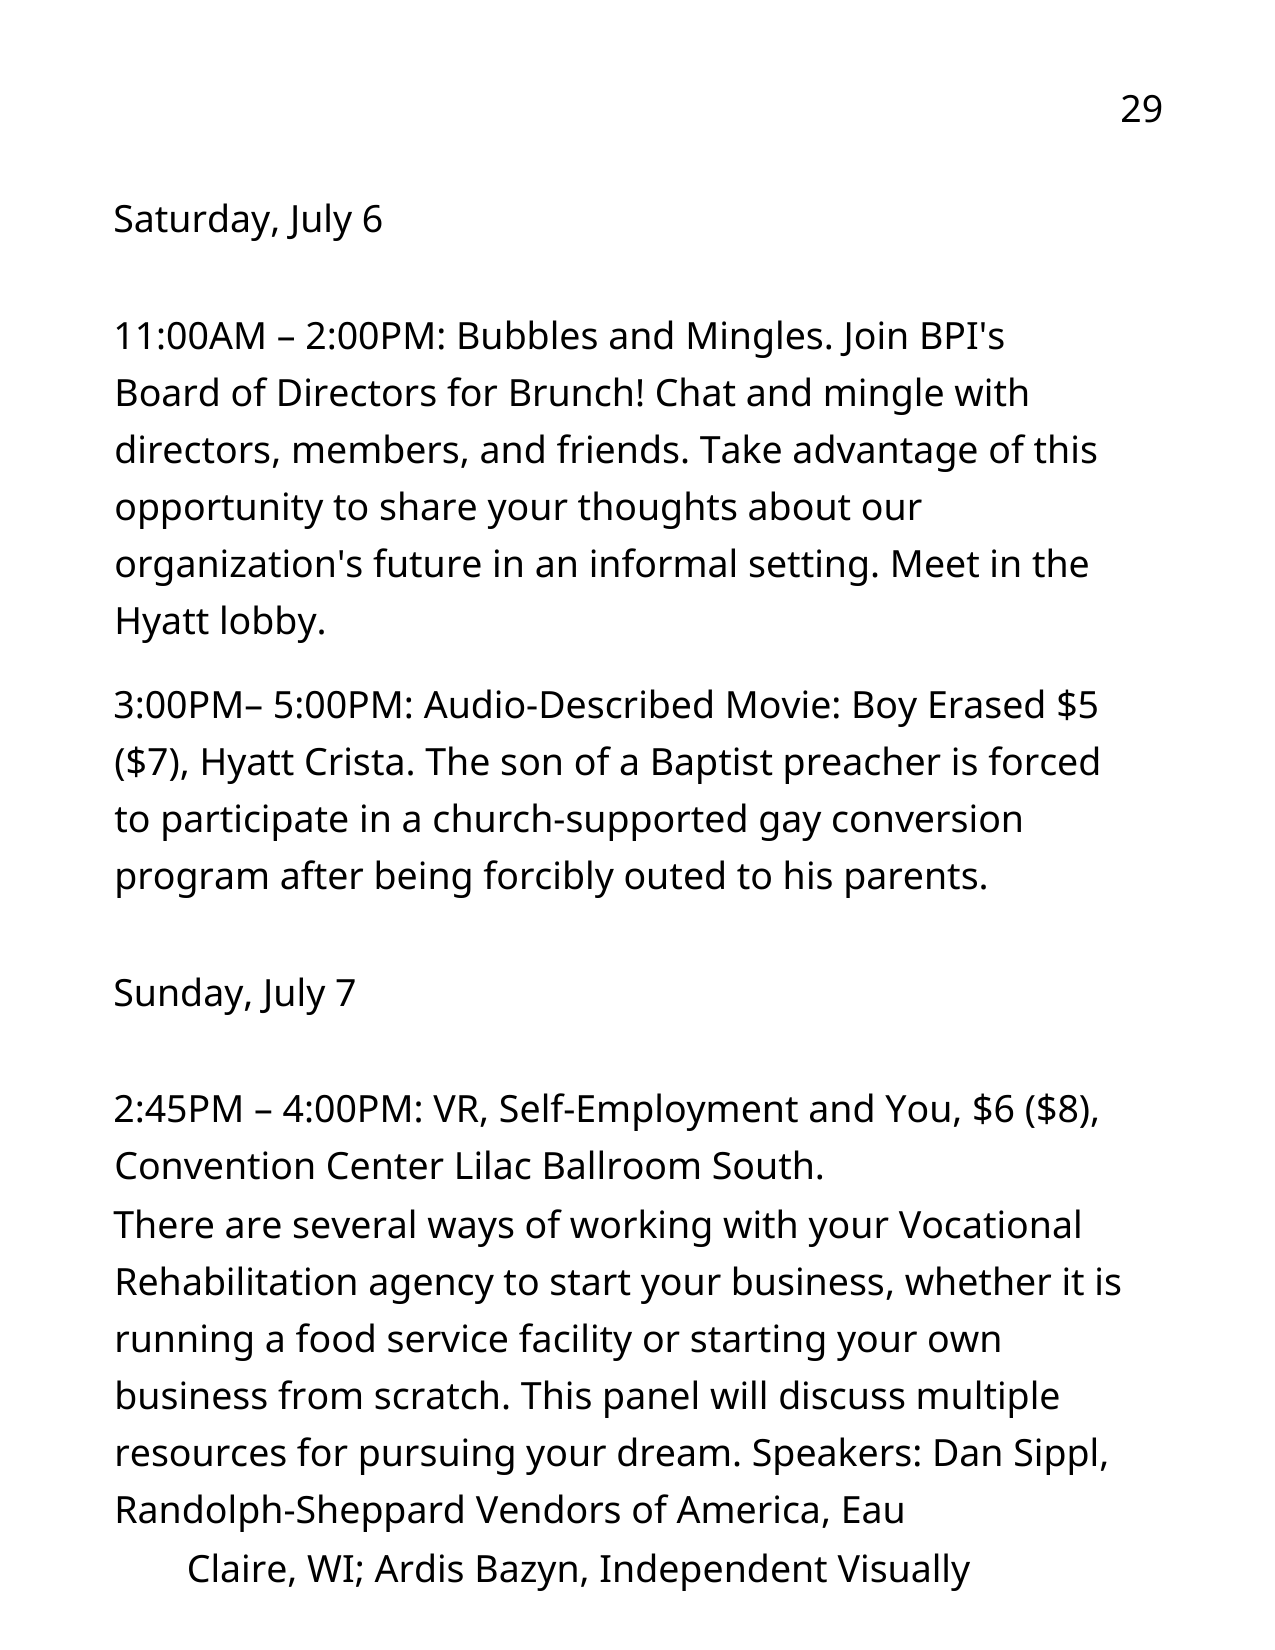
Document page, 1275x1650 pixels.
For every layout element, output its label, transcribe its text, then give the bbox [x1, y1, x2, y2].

text Saturday, July 6 [113, 192, 1161, 243]
text Sunday, July 7 [113, 966, 1161, 1017]
text There are several ways of working with your Vocational Rehabilitation agency to start your business, whether it is running a food service facility or starting your own business from scratch. This panel will discuss multiple resources for pursuing your dream. Speakers: Dan Sippl, Randolph-Sheppard Vendors of America, Eau [113, 1198, 1161, 1535]
text 2:45PM – 4:00PM: VR, Self-Employment and You, $6 ($8), Convention Center Lilac Ballroom South. [113, 1083, 1107, 1191]
text 11:00AM – 2:00PM: Bubbles and Mingles. Join BPI's Board of Directors for Brunch! Chat and mingle with directors, members, and friends. Take advantage of this opportunity to share your thoughts about our organization's future in an informal setting. Meet in the Hyatt lobby. [113, 309, 1099, 646]
text 3:00PM– 5:00PM: Audio-Described Movie: Boy Erased $5 ($7), Hyatt Crista. The son of a Baptist preacher is forced to participate in a church-supported gay conversion program after being forcibly outed to his parents. [113, 678, 1134, 900]
text Claire, WI; Ardis Bazyn, Independent Visually [187, 1542, 1161, 1593]
